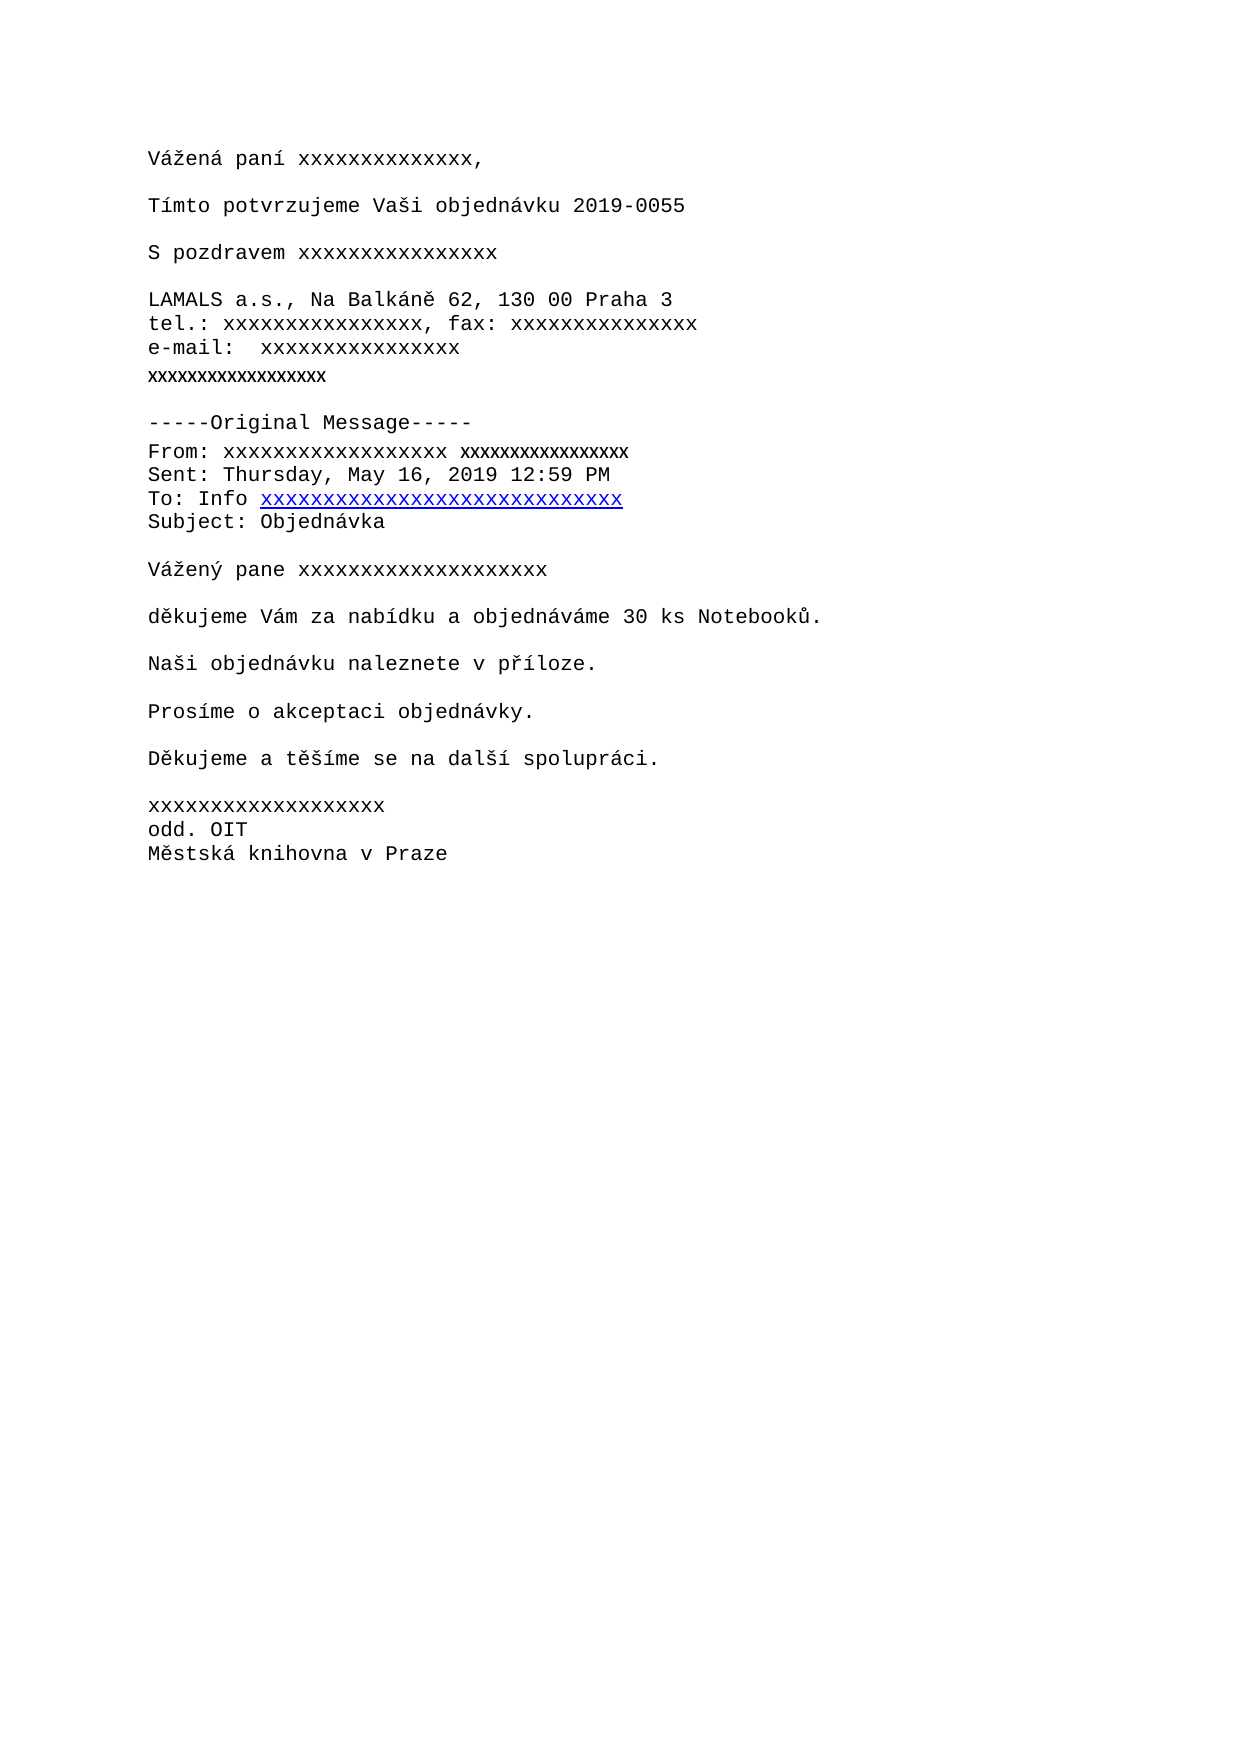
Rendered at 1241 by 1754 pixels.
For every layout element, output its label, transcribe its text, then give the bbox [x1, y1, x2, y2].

text tel.: xxxxxxxxxxxxxxxx, fax: xxxxxxxxxxxxxxx [148, 313, 1093, 337]
text odd. OIT [148, 819, 1093, 843]
text e-mail: xxxxxxxxxxxxxxxx [148, 337, 1093, 360]
text Děkujeme a těšíme se na další spolupráci. [148, 748, 1093, 772]
text Vážený pane xxxxxxxxxxxxxxxxxxxx [148, 559, 1093, 582]
text From: xxxxxxxxxxxxxxxxxx xxxxxxxxxxxxxxxxx [148, 436, 1093, 464]
text Sent: Thursday, May 16, 2019 12:59 PM [148, 464, 1093, 488]
text To: Info xxxxxxxxxxxxxxxxxxxxxxxxxxxxx [148, 488, 1093, 512]
text -----Original Message----- [148, 412, 1093, 436]
text S pozdravem xxxxxxxxxxxxxxxx [148, 242, 1093, 266]
text děkujeme Vám za nabídku a objednáváme 30 ks Notebooků. [148, 606, 1093, 630]
text Tímto potvrzujeme Vaši objednávku 2019-0055 [148, 195, 1093, 218]
text xxxxxxxxxxxxxxxxxx [148, 360, 1093, 388]
text Městská knihovna v Praze [148, 843, 1093, 866]
text xxxxxxxxxxxxxxxxxxx [148, 795, 1093, 819]
text Vážená paní xxxxxxxxxxxxxx, [148, 148, 1093, 171]
text Naši objednávku naleznete v příloze. [148, 653, 1093, 677]
text Subject: Objednávka [148, 512, 1093, 535]
text LAMALS a.s., Na Balkáně 62, 130 00 Praha 3 [148, 289, 1093, 313]
text Prosíme o akceptaci objednávky. [148, 701, 1093, 724]
